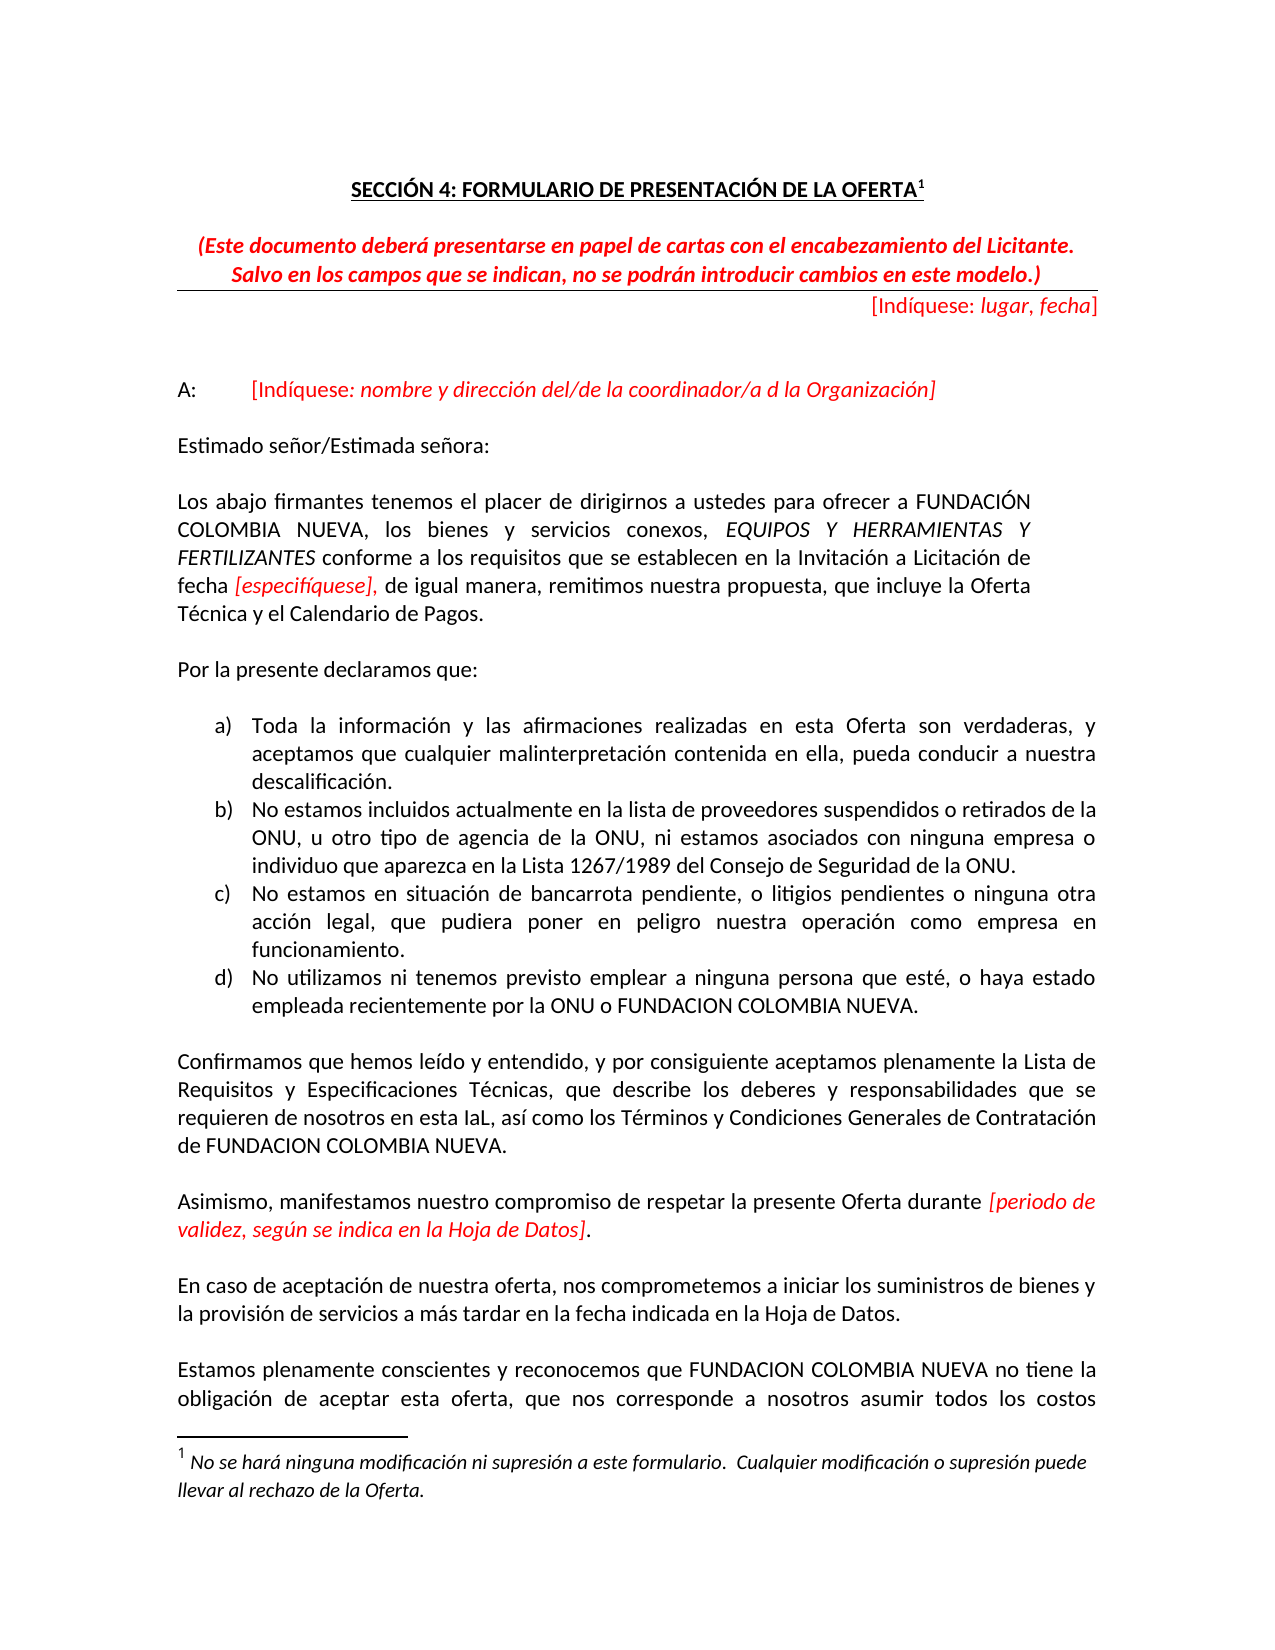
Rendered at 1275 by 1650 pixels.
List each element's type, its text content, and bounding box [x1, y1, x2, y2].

text Por la presente declaramos que: [177, 655, 1098, 683]
list Toda la información y las afirmaciones realizadas en esta Oferta son verdaderas, y aceptamos que cualquier malinterpretación contenida en ella, pueda conducir a nuestra descalificación. [214, 711, 1098, 795]
text [Indíquese: lugar, fecha] [177, 291, 1098, 319]
text (Este documento deberá presentarse en papel de cartas con el encabezamiento del Licitante. Salvo en los campos que se indican, no se podrán introducir cambios en este modelo.) [177, 232, 1098, 290]
list No estamos incluidos actualmente en la lista de proveedores suspendidos o retirados de la ONU, u otro tipo de agencia de la ONU, ni estamos asociados con ninguna empresa o individuo que aparezca en la Lista 1267/1989 del Consejo de Seguridad de la ONU. [214, 795, 1098, 879]
list No estamos en situación de bancarrota pendiente, o litigios pendientes o ninguna otra acción legal, que pudiera poner en peligro nuestra operación como empresa en funcionamiento. [214, 879, 1098, 963]
list No utilizamos ni tenemos previsto emplear a ninguna persona que esté, o haya estado empleada recientemente por la ONU o FUNDACION COLOMBIA NUEVA. [214, 963, 1098, 1019]
text A: [Indíquese: nombre y dirección del/de la coordinador/a d la Organización] [177, 375, 1098, 403]
text En caso de aceptación de nuestra oferta, nos comprometemos a iniciar los suministros de bienes y la provisión de servicios a más tardar en la fecha indicada en la Hoja de Datos. [177, 1272, 1098, 1328]
text Confirmamos que hemos leído y entendido, y por consiguiente aceptamos plenamente la Lista de Requisitos y Especificaciones Técnicas, que describe los deberes y responsabilidades que se requieren de nosotros en esta IaL, así como los Términos y Condiciones Generales de Contratación de FUNDACION COLOMBIA NUEVA. [177, 1047, 1098, 1159]
text SECCIÓN 4: FORMULARIO DE PRESENTACIÓN DE LA OFERTA [177, 176, 1098, 204]
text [177, 1356, 1098, 1412]
text Los abajo firmantes tenemos el placer de dirigirnos a ustedes para ofrecer a FUNDACIÓN COLOMBIA NUEVA, los bienes y servicios conexos, EQUIPOS Y HERRAMIENTAS Y FERTILIZANTES conforme a los requisitos que se establecen en la Invitación a Licitación de fecha [especifíquese], de igual manera, remitimos nuestra propuesta, que incluye la Oferta Técnica y el Calendario de Pagos. [177, 487, 1032, 627]
text Asimismo, manifestamos nuestro compromiso de respetar la presente Oferta durante [periodo de validez, según se indica en la Hoja de Datos]. [177, 1187, 1098, 1243]
text Estimado señor/Estimada señora: [177, 431, 1098, 459]
